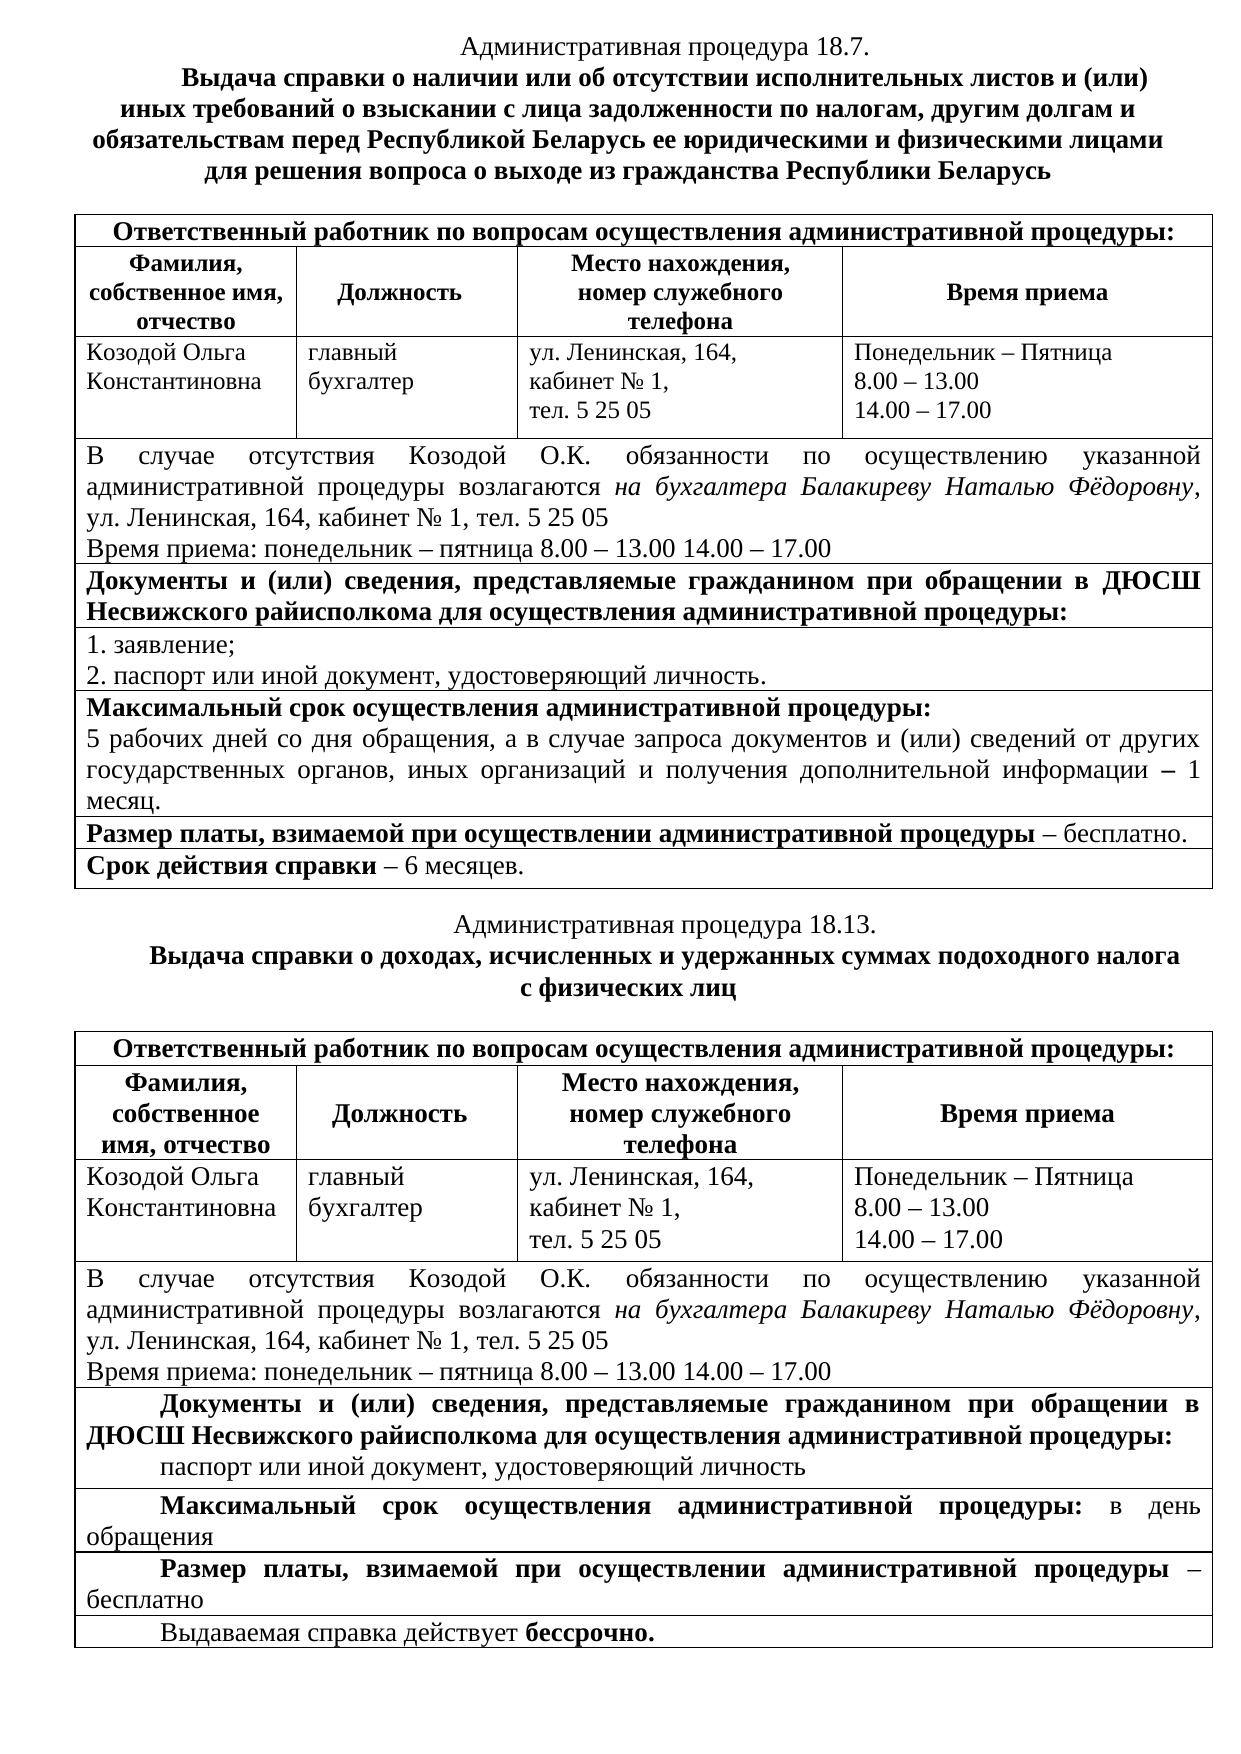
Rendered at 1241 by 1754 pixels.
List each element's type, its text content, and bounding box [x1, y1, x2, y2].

table_cell ул. Ленинская, 164, кабинет № 1, тел. 5 25 05 [518, 1160, 842, 1261]
table_cell Фамилия, собственное имя, отчество [76, 1066, 296, 1159]
table_cell Козодой Ольга Константиновна [76, 337, 296, 438]
table_cell Место нахождения, номер служебного телефона [518, 1066, 842, 1159]
table_cell Понедельник – Пятница 8.00 – 13.00 14.00 – 17.00 [843, 337, 1212, 438]
text Административная процедура 18.13. [75, 908, 1181, 939]
table_cell Максимальный срок осуществления административной процедуры: 5 рабочих дней со дня обращения, а в случае запроса документов и (или) сведений от других государственных органов, иных организаций и получения дополнительной информации – 1 месяц. [76, 691, 1212, 816]
text Выдача справки о доходах, исчисленных и удержанных суммах подоходного налога с физических лиц [75, 939, 1181, 1002]
table_header Ответственный работник по вопросам осуществления административной процедуры: [76, 1032, 1212, 1065]
table_cell Размер платы, взимаемой при осуществлении административной процедуры – бесплатно. [76, 817, 1212, 848]
table_cell Время приема [843, 1066, 1212, 1159]
table_cell Документы и (или) сведения, представляемые гражданином при обращении в ДЮСШ Несвижского райисполкома для осуществления административной процедуры: [76, 564, 1212, 627]
table_cell главный бухгалтер [297, 1160, 517, 1261]
table_cell Время приема [843, 247, 1212, 336]
table_cell Должность [297, 1066, 517, 1159]
table_cell Понедельник – Пятница 8.00 – 13.00 14.00 – 17.00 [843, 1160, 1212, 1261]
table_header Ответственный работник по вопросам осуществления административной процедуры: [76, 215, 1212, 246]
table_cell В случае отсутствия Козодой О.К. обязанности по осуществлению указанной административной процедуры возлагаются на бухгалтера Балакиреву Наталью Фёдоровну, ул. Ленинская, 164, кабинет № 1, тел. 5 25 05 Время приема: понедельник – пятница 8.00 – 13.00 14.00 – 17.00 [76, 439, 1212, 563]
text Административная процедура 18.7. [75, 29, 1181, 61]
table_cell Размер платы, взимаемой при осуществлении административной процедуры – бесплатно [76, 1553, 1212, 1615]
table_cell главный бухгалтер [297, 337, 517, 438]
table_cell 1. заявление; 2. паспорт или иной документ, удостоверяющий личность. [76, 628, 1212, 690]
table_cell Должность [297, 247, 517, 336]
table_cell Козодой Ольга Константиновна [76, 1160, 296, 1261]
table_cell Документы и (или) сведения, представляемые гражданином при обращении в ДЮСШ Несвижского райисполкома для осуществления административной процедуры: паспорт или иной документ, удостоверяющий личность [76, 1388, 1212, 1488]
text Выдача справки о наличии или об отсутствии исполнительных листов и (или) иных требований о взыскании с лица задолженности по налогам, другим долгам и обязательствам перед Республикой Беларусь ее юридическими и физическими лицами для решения вопроса о выходе из гражданства Республики Беларусь [75, 61, 1181, 185]
table_cell Место нахождения, номер служебного телефона [518, 247, 842, 336]
table_cell Выдаваемая справка действует бессрочно. [76, 1616, 1212, 1647]
table_cell ул. Ленинская, 164, кабинет № 1, тел. 5 25 05 [518, 337, 842, 438]
table_cell В случае отсутствия Козодой О.К. обязанности по осуществлению указанной административной процедуры возлагаются на бухгалтера Балакиреву Наталью Фёдоровну, ул. Ленинская, 164, кабинет № 1, тел. 5 25 05 Время приема: понедельник – пятница 8.00 – 13.00 14.00 – 17.00 [76, 1262, 1212, 1387]
table_cell Максимальный срок осуществления административной процедуры: в день обращения [76, 1489, 1212, 1551]
table_cell Фамилия, собственное имя, отчество [76, 247, 296, 336]
table_cell Срок действия справки – 6 месяцев. [76, 849, 1212, 888]
